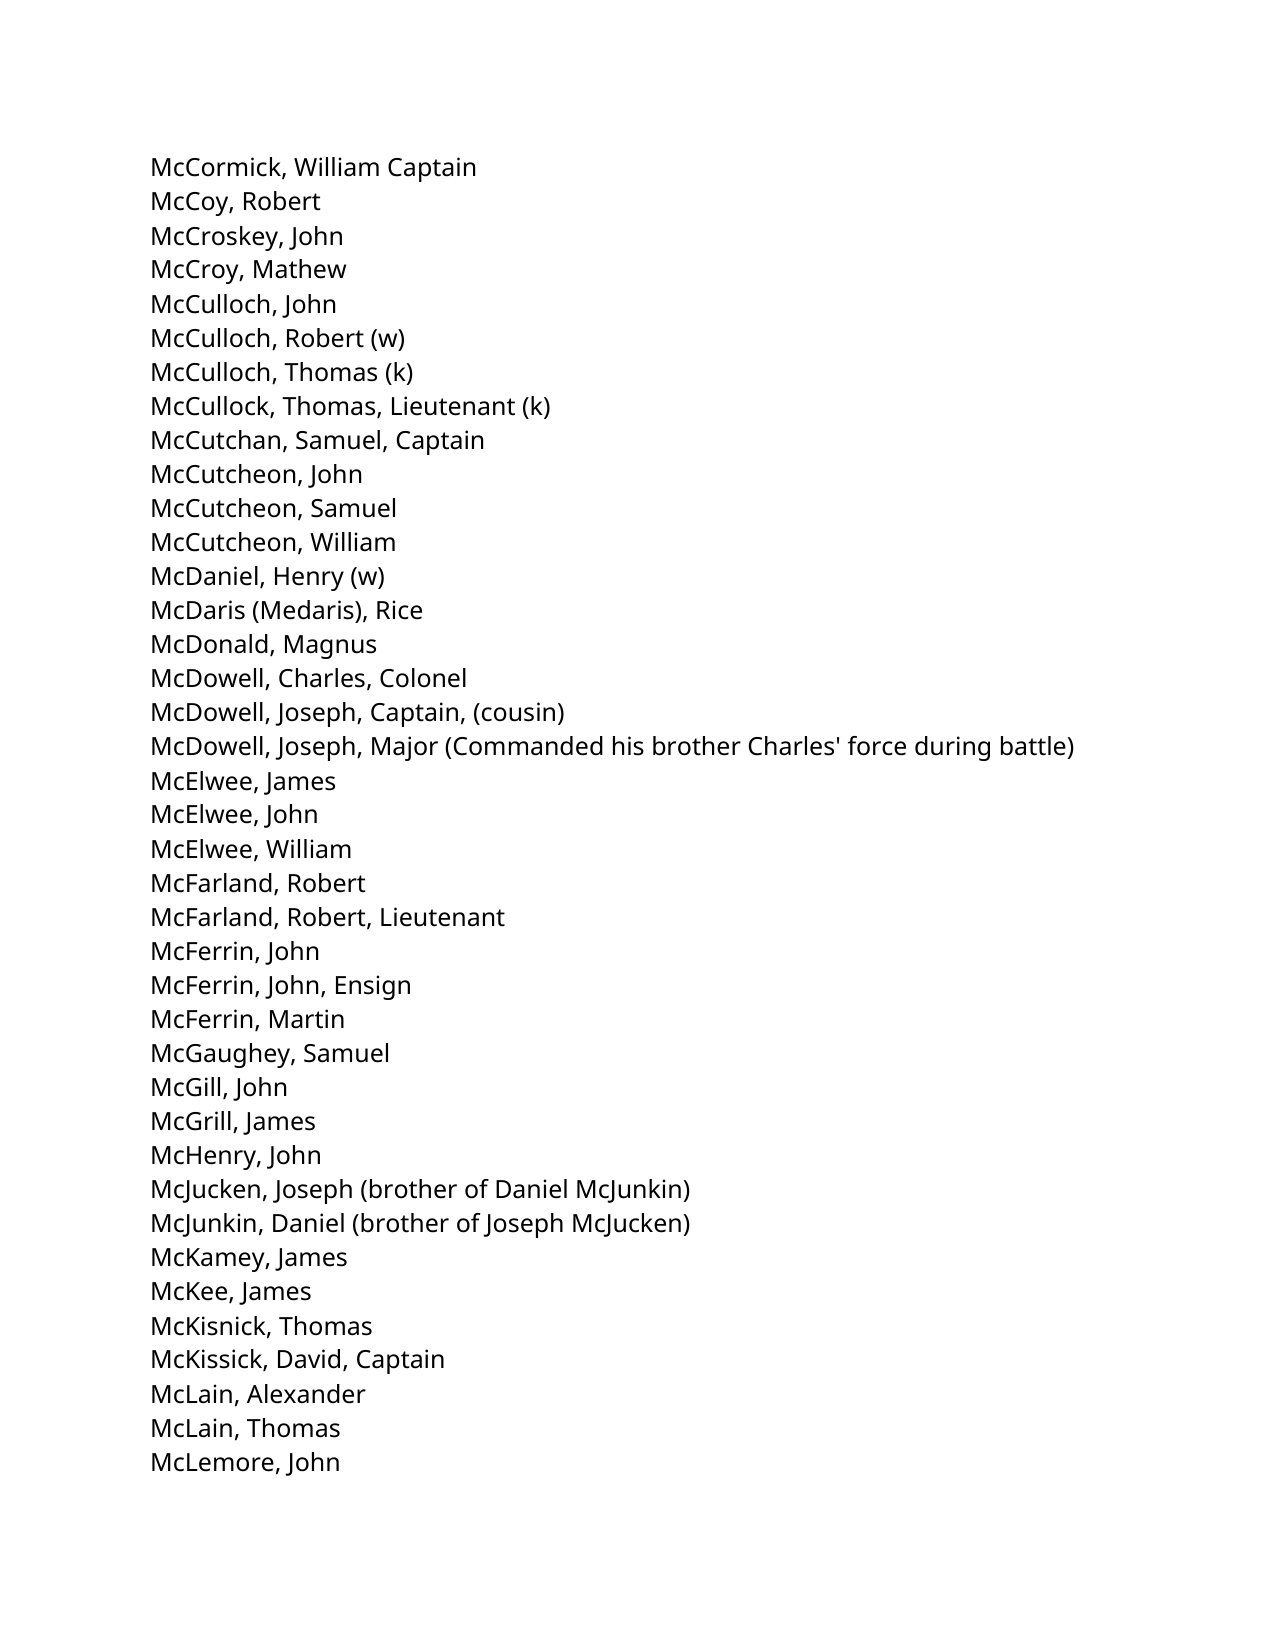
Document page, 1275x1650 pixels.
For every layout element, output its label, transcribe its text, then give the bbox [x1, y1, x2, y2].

text McCulloch, Robert (w) [150, 320, 1125, 354]
text McDonald, Magnus [150, 627, 1125, 661]
text McCroy, Mathew [150, 252, 1125, 286]
text McGill, John [150, 1070, 1125, 1104]
text McGrill, James [150, 1104, 1125, 1138]
text McLemore, John [150, 1444, 1125, 1478]
text McKisnick, Thomas [150, 1308, 1125, 1342]
text McFarland, Robert [150, 865, 1125, 899]
text McCutcheon, William [150, 525, 1125, 559]
text McFarland, Robert, Lieutenant [150, 899, 1125, 933]
text McDowell, Joseph, Captain, (cousin) [150, 695, 1125, 729]
text McJunkin, Daniel (brother of Joseph McJucken) [150, 1206, 1125, 1240]
text McFerrin, John [150, 933, 1125, 967]
text McCullock, Thomas, Lieutenant (k) [150, 388, 1125, 422]
text McElwee, John [150, 797, 1125, 831]
text McCoy, Robert [150, 184, 1125, 218]
text McGaughey, Samuel [150, 1036, 1125, 1070]
text McDowell, Joseph, Major (Commanded his brother Charles' force during battle) [150, 729, 1125, 763]
text McJucken, Joseph (brother of Daniel McJunkin) [150, 1172, 1125, 1206]
text McKee, James [150, 1274, 1125, 1308]
text McCulloch, Thomas (k) [150, 354, 1125, 388]
text McCutchan, Samuel, Captain [150, 422, 1125, 457]
text McLain, Thomas [150, 1410, 1125, 1444]
text McElwee, William [150, 831, 1125, 865]
text McDowell, Charles, Colonel [150, 661, 1125, 695]
text McDaris (Medaris), Rice [150, 593, 1125, 627]
text McCroskey, John [150, 218, 1125, 252]
text McKamey, James [150, 1240, 1125, 1274]
text McDaniel, Henry (w) [150, 559, 1125, 593]
text McFerrin, John, Ensign [150, 967, 1125, 1002]
text McFerrin, Martin [150, 1002, 1125, 1036]
text McCutcheon, John [150, 457, 1125, 491]
text McHenry, John [150, 1138, 1125, 1172]
text McCutcheon, Samuel [150, 491, 1125, 525]
text McElwee, James [150, 763, 1125, 797]
text McCulloch, John [150, 286, 1125, 320]
text McCormick, William Captain [150, 150, 1125, 184]
text McKissick, David, Captain [150, 1342, 1125, 1376]
text McLain, Alexander [150, 1376, 1125, 1410]
